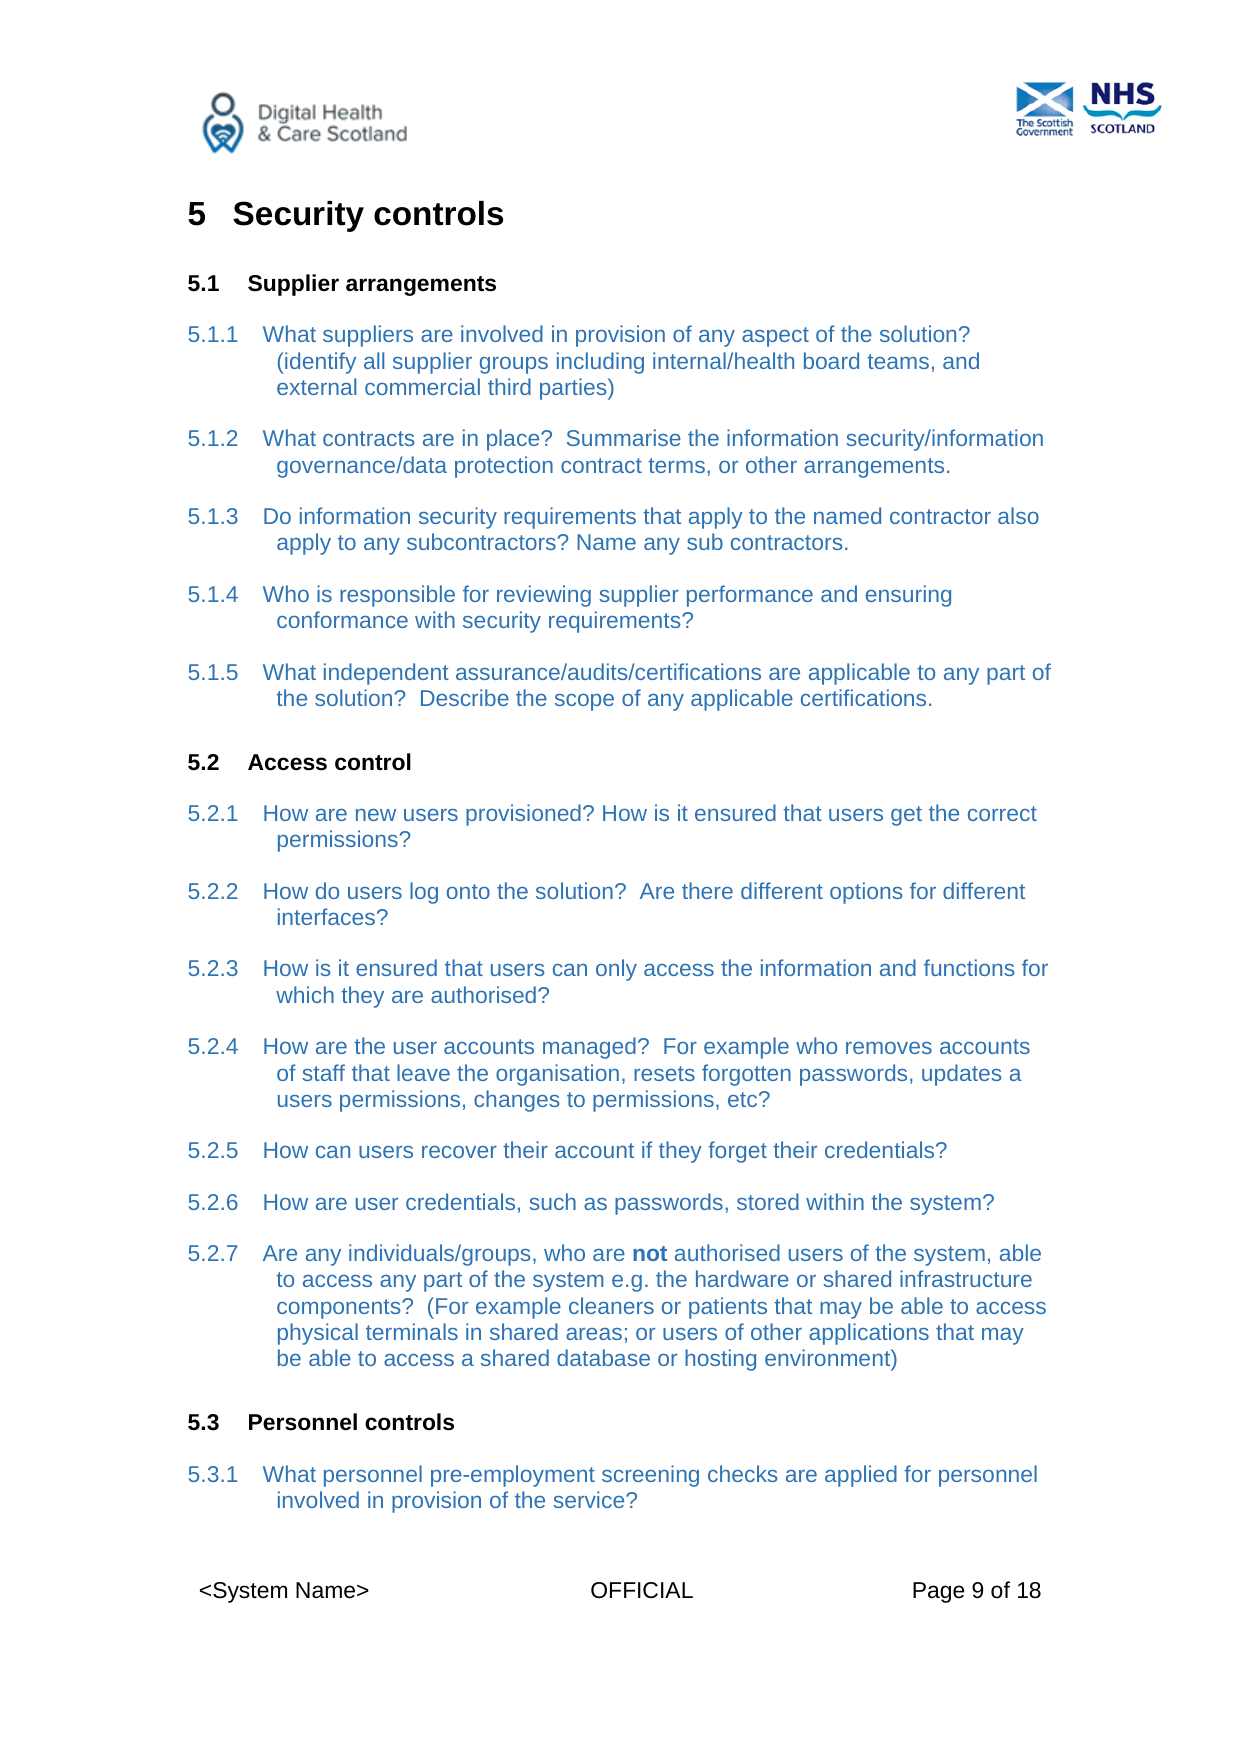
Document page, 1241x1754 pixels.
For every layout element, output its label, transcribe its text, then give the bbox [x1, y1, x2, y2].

text What personnel pre-employment screening checks are applied for personnel involved in provision of the service? [187, 1461, 1053, 1513]
text How is it ensured that users can only access the information and functions for which they are authorised? [187, 955, 1053, 1008]
subtitle Personnel controls [187, 1409, 1053, 1436]
text How are new users provisioned? How is it ensured that users get the correct permissions? [187, 800, 1053, 853]
picture [198, 73, 429, 173]
text How are the user accounts managed? For example who removes accounts of staff that leave the organisation, resets forgotten passwords, updates a users permissions, changes to permissions, etc? [187, 1033, 1053, 1112]
text What independent assurance/audits/certifications are applicable to any part of the solution? Describe the scope of any applicable certifications. [187, 658, 1053, 711]
text How are user credentials, such as passwords, stored within the system? [187, 1188, 1053, 1215]
picture [1004, 75, 1168, 149]
subtitle Supplier arrangements [187, 270, 1053, 296]
subtitle Security controls [187, 194, 1053, 232]
text How do users log onto the solution? Are there different options for different interfaces? [187, 878, 1053, 930]
text What contracts are in place? Summarise the information security/information governance/data protection contract terms, or other arrangements. [187, 425, 1053, 478]
text Are any individuals/groups, who are not authorised users of the system, able to access any part of the system e.g. the hardware or shared infrastructure components? (For example cleaners or patients that may be able to access physical terminals in shared areas; or users of other applications that may be able to access a shared database or hosting environment) [187, 1240, 1053, 1372]
subtitle Access control [187, 749, 1053, 775]
text What suppliers are involved in provision of any aspect of the solution? (identify all supplier groups including internal/health board teams, and external commercial third parties) [187, 321, 1053, 400]
text Do information security requirements that apply to the named contractor also apply to any subcontractors? Name any sub contractors. [187, 503, 1053, 556]
text Who is responsible for reviewing supplier performance and ensuring conformance with security requirements? [187, 581, 1053, 633]
text How can users recover their account if they forget their credentials? [187, 1137, 1053, 1163]
